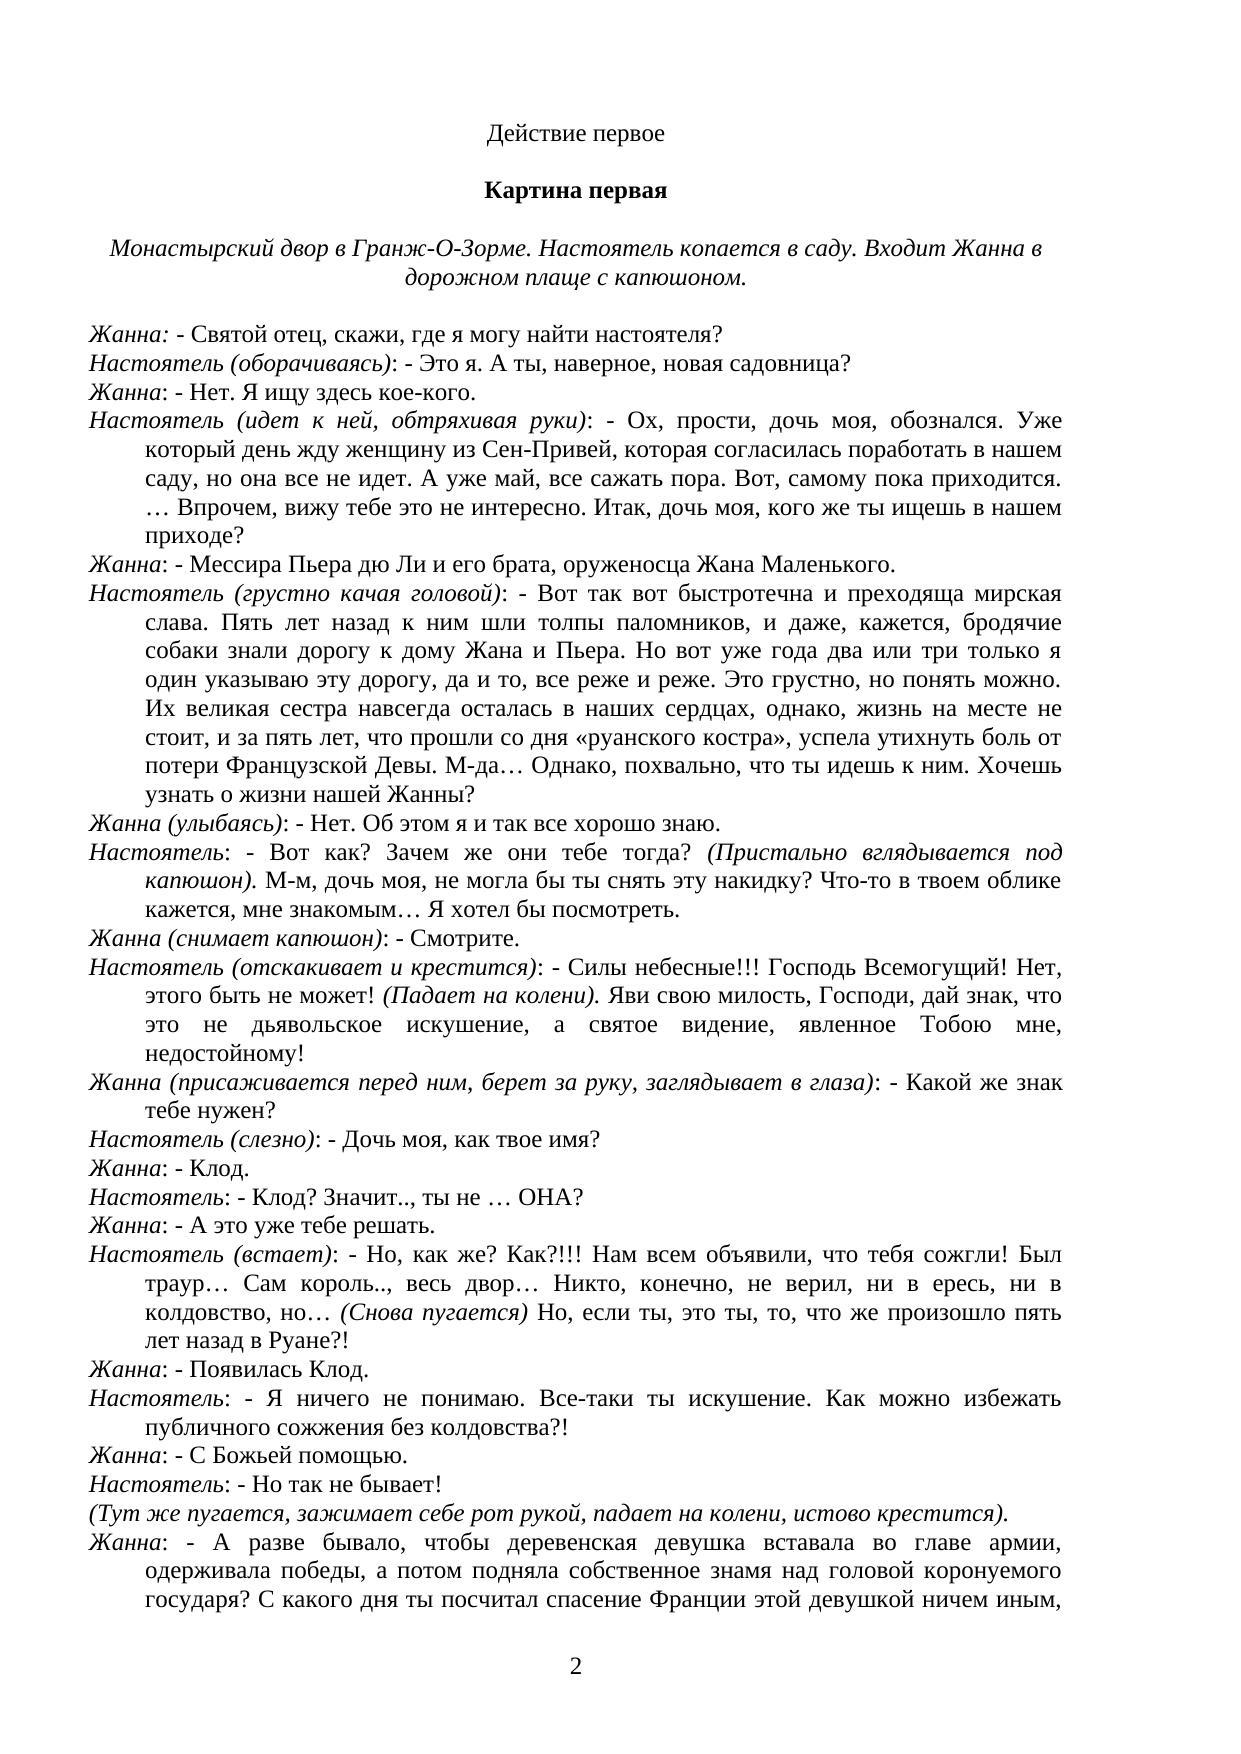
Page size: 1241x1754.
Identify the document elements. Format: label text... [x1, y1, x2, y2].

text Настоятель (слезно): - Дочь моя, как твое имя? [89, 1124, 1063, 1153]
text Жанна: - Клод. [89, 1153, 1063, 1182]
text Жанна: - Мессира Пьера дю Ли и его брата, оруженосца Жана Маленького. [89, 549, 1063, 578]
text Настоятель: - Клод? Значит.., ты не … ОНА? [89, 1182, 1063, 1211]
text Настоятель: - Я ничего не понимаю. Все-таки ты искушение. Как можно избежать публичного сожжения без колдовства?! [89, 1383, 1063, 1441]
text Монастырский двор в Гранж-О-Зорме. Настоятель копается в саду. Входит Жанна в дорожном плаще с капюшоном. [89, 233, 1063, 291]
text Жанна: - А это уже тебе решать. [89, 1211, 1063, 1239]
text Настоятель: - Вот как? Зачем же они тебе тогда? (Пристально вглядывается под капюшон). М-м, дочь моя, не могла бы ты снять эту накидку? Что-то в твоем облике кажется, мне знакомым… Я хотел бы посмотреть. [89, 837, 1063, 923]
text Действие первое [89, 118, 1063, 147]
text Жанна (снимает капюшон): - Смотрите. [89, 923, 1063, 952]
text Жанна (присаживается перед ним, берет за руку, заглядывает в глаза): - Какой же знак тебе нужен? [89, 1067, 1063, 1124]
text Жанна: - Появилась Клод. [89, 1354, 1063, 1383]
text Настоятель: - Но так не бывает! [89, 1469, 1063, 1498]
text Настоятель (встает): - Но, как же? Как?!!! Нам всем объявили, что тебя сожгли! Был траур… Сам король.., весь двор… Никто, конечно, не верил, ни в ересь, ни в колдовство, но… (Снова пугается) Но, если ты, это ты, то, что же произошло пять лет назад в Руане?! [89, 1239, 1063, 1354]
text Настоятель (оборачиваясь): - Это я. А ты, наверное, новая садовница? [89, 348, 1063, 377]
text Жанна (улыбаясь): - Нет. Об этом я и так все хорошо знаю. [89, 808, 1063, 837]
text Картина первая [89, 176, 1063, 204]
text Жанна: - Святой отец, скажи, где я могу найти настоятеля? [89, 319, 1063, 348]
text Настоятель (отскакивает и крестится): - Силы небесные!!! Господь Всемогущий! Нет, этого быть не может! (Падает на колени). Яви свою милость, Господи, дай знак, что это не дьявольское искушение, а святое видение, явленное Тобою мне, недостойному! [89, 952, 1063, 1067]
text Настоятель (грустно качая головой): - Вот так вот быстротечна и преходяща мирская слава. Пять лет назад к ним шли толпы паломников, и даже, кажется, бродячие собаки знали дорогу к дому Жана и Пьера. Но вот уже года два или три только я один указываю эту дорогу, да и то, все реже и реже. Это грустно, но понять можно. Их великая сестра навсегда осталась в наших сердцах, однако, жизнь на месте не стоит, и за пять лет, что прошли со дня «руанского костра», успела утихнуть боль от потери Французской Девы. М-да… Однако, похвально, что ты идешь к ним. Хочешь узнать о жизни нашей Жанны? [89, 578, 1063, 808]
text Настоятель (идет к ней, обтряхивая руки): - Ох, прости, дочь моя, обознался. Уже который день жду женщину из Сен-Привей, которая согласилась поработать в нашем саду, но она все не идет. А уже май, все сажать пора. Вот, самому пока приходится.… Впрочем, вижу тебе это не интересно. Итак, дочь моя, кого же ты ищешь в нашем приходе? [89, 406, 1063, 549]
text Жанна: - С Божьей помощью. [89, 1441, 1063, 1469]
text Жанна: - Нет. Я ищу здесь кое-кого. [89, 377, 1063, 406]
text (Тут же пугается, зажимает себе рот рукой, падает на колени, истово крестится). [89, 1498, 1063, 1527]
